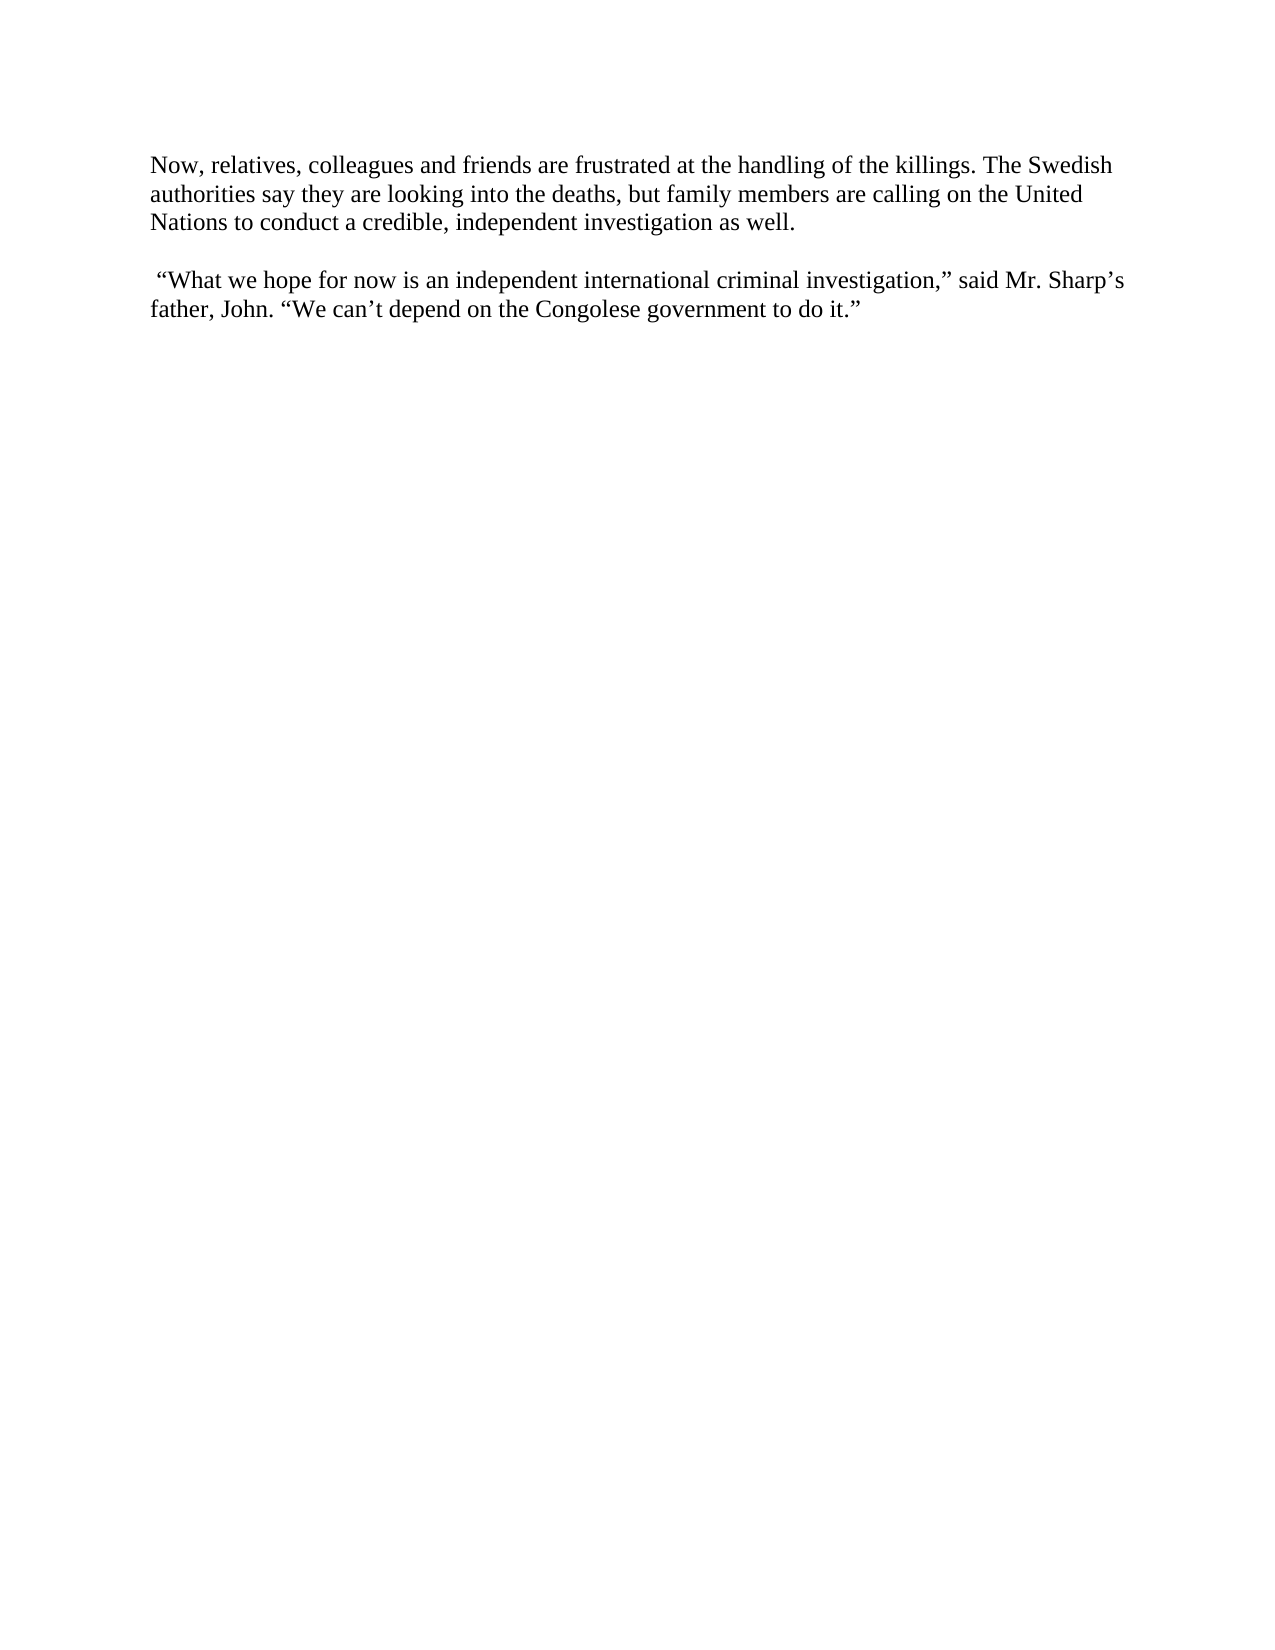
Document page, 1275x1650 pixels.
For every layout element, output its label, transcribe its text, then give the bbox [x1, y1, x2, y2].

text Now, relatives, colleagues and friends are frustrated at the handling of the killings. The Swedish authorities say they are looking into the deaths, but family members are calling on the United Nations to conduct a credible, independent investigation as well. [150, 150, 1125, 236]
text “What we hope for now is an independent international criminal investigation,” said Mr. Sharp’s father, John. “We can’t depend on the Congolese government to do it.” [150, 265, 1125, 323]
